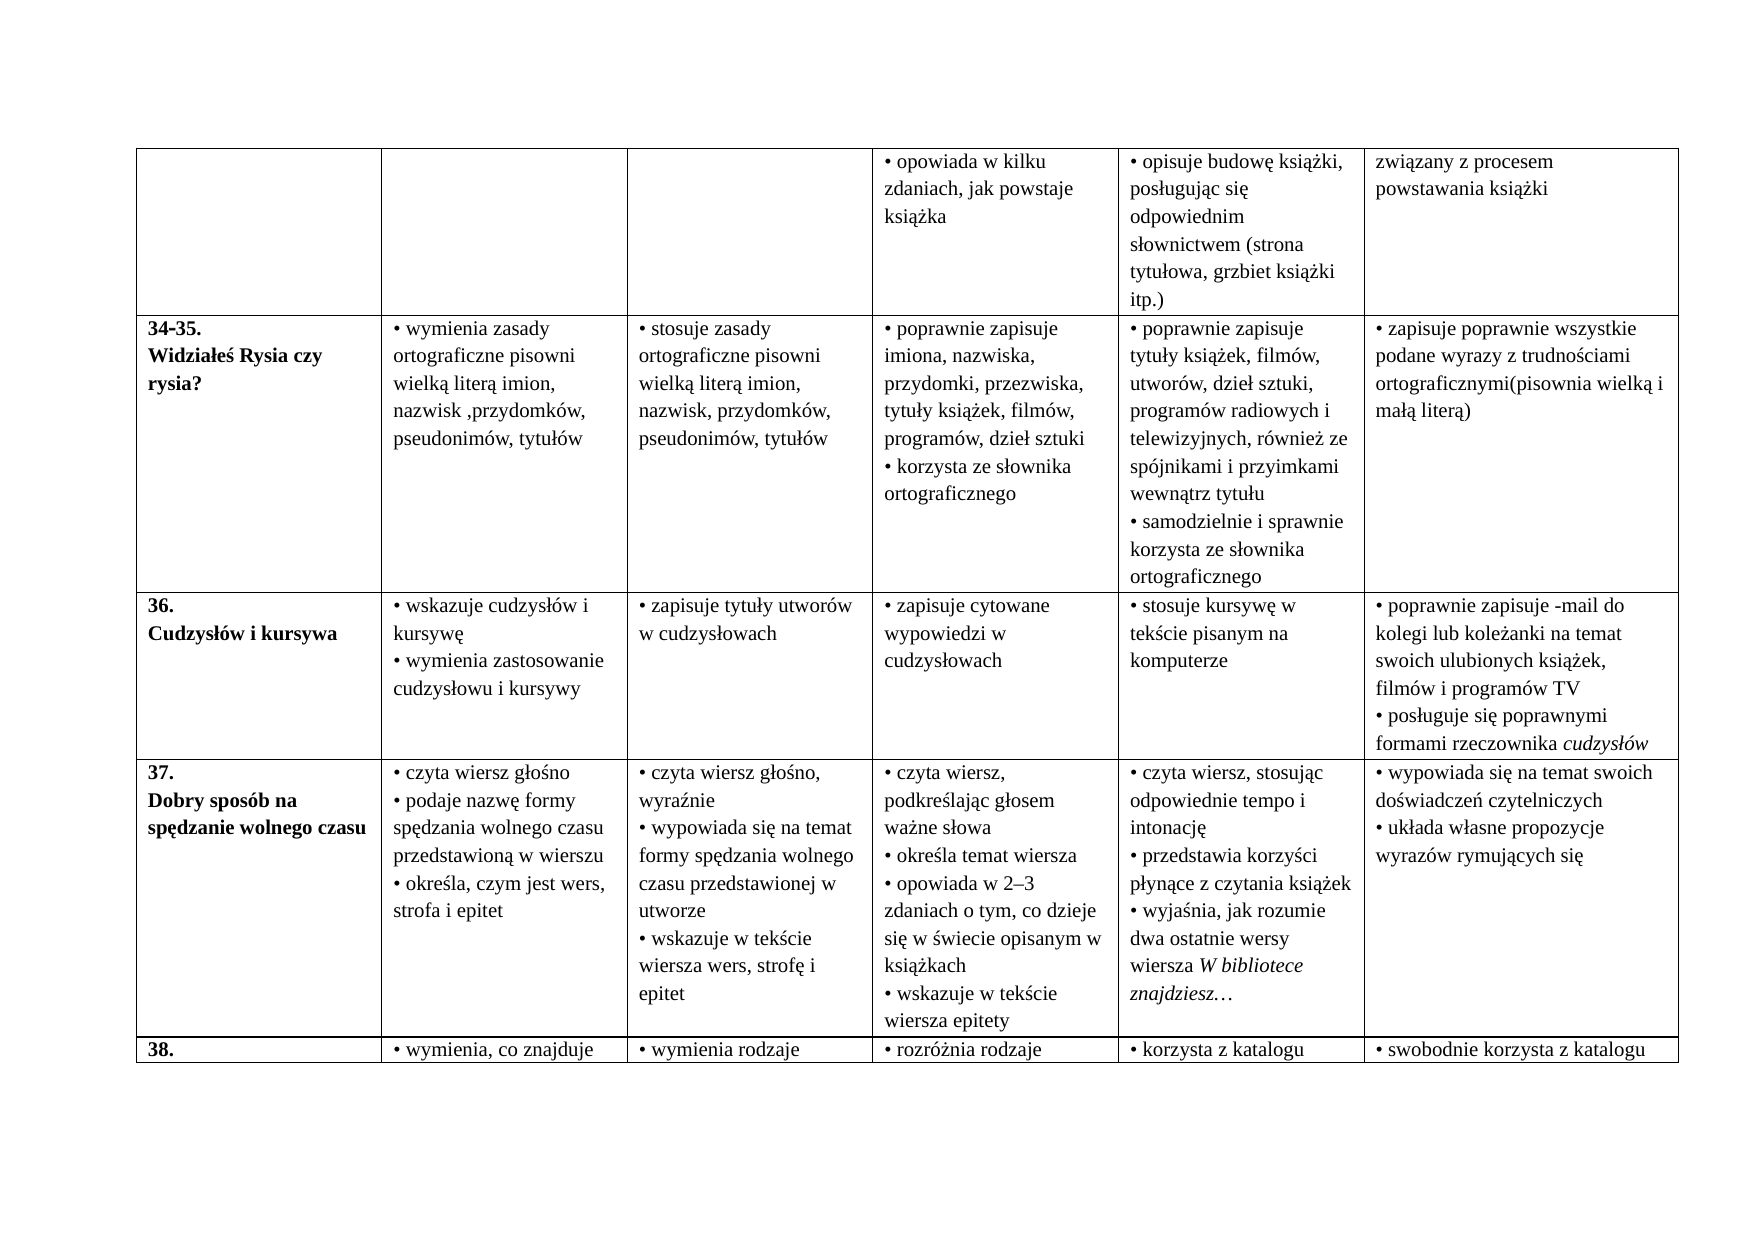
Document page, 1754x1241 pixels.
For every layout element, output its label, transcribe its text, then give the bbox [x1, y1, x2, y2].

table_cell • czyta wiersz, stosując odpowiednie tempo i intonację • przedstawia korzyści płynące z czytania książek • wyjaśnia, jak rozumie dwa ostatnie wersy wiersza W bibliotece znajdziesz… [1119, 760, 1364, 1036]
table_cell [628, 1038, 872, 1062]
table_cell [382, 1038, 627, 1062]
table_cell • wskazuje cudzysłów i kursywę • wymienia zastosowanie cudzysłowu i kursywy [382, 593, 627, 759]
table_cell • stosuje zasady ortograficzne pisowni wielką literą imion, nazwisk, przydomków, pseudonimów, tytułów [628, 316, 872, 592]
table_cell • poprawnie zapisuje tytuły książek, filmów, utworów, dzieł sztuki, programów radiowych i telewizyjnych, również ze spójnikami i przyimkami wewnątrz tytułu • samodzielnie i sprawnie korzysta ze słownika ortograficznego [1119, 316, 1364, 592]
table_cell 36. Cudzysłów i kursywa [137, 593, 381, 759]
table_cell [628, 149, 872, 314]
table_cell • poprawnie zapisuje -mail do kolegi lub koleżanki na temat swoich ulubionych książek, filmów i programów TV • posługuje się poprawnymi formami rzeczownika cudzysłów [1365, 593, 1678, 759]
table_cell • wymienia zasady ortograficzne pisowni wielką literą imion, nazwisk ,przydomków, pseudonimów, tytułów [382, 316, 627, 592]
table_cell • czyta wiersz głośno • podaje nazwę formy spędzania wolnego czasu przedstawioną w wierszu • określa, czym jest wers, strofa i epitet [382, 760, 627, 1036]
table_cell • zapisuje cytowane wypowiedzi w cudzysłowach [873, 593, 1118, 759]
table_cell • wypowiada się na temat swoich doświadczeń czytelniczych • układa własne propozycje wyrazów rymujących się [1365, 760, 1678, 1036]
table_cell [873, 1038, 1118, 1062]
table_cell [382, 149, 627, 314]
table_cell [873, 149, 1118, 314]
table_cell • stosuje kursywę w tekście pisanym na komputerze [1119, 593, 1364, 759]
table_cell • czyta wiersz, podkreślając głosem ważne słowa • określa temat wiersza • opowiada w 2–3 zdaniach o tym, co dzieje się w świecie opisanym w książkach • wskazuje w tekście wiersza epitety [873, 760, 1118, 1036]
table_cell • zapisuje tytuły utworów w cudzysłowach [628, 593, 872, 759]
table_cell • poprawnie zapisuje imiona, nazwiska, przydomki, przezwiska, tytuły książek, filmów, programów, dzieł sztuki • korzysta ze słownika ortograficznego [873, 316, 1118, 592]
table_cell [1365, 149, 1678, 314]
table_cell • czyta wiersz głośno, wyraźnie • wypowiada się na temat formy spędzania wolnego czasu przedstawionej w utworze • wskazuje w tekście wiersza wers, strofę i epitet [628, 760, 872, 1036]
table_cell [1119, 149, 1364, 314]
table_cell • zapisuje poprawnie wszystkie podane wyrazy z trudnościami ortograficznymi(pisownia wielką i małą literą) [1365, 316, 1678, 592]
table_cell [1365, 1038, 1678, 1062]
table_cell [137, 1038, 381, 1062]
table_cell 3435. Widziałeś Rysia czy rysia? [137, 316, 381, 592]
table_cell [1119, 1038, 1364, 1062]
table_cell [137, 149, 381, 314]
table_cell 37. Dobry sposób na spędzanie wolnego czasu [137, 760, 381, 1036]
